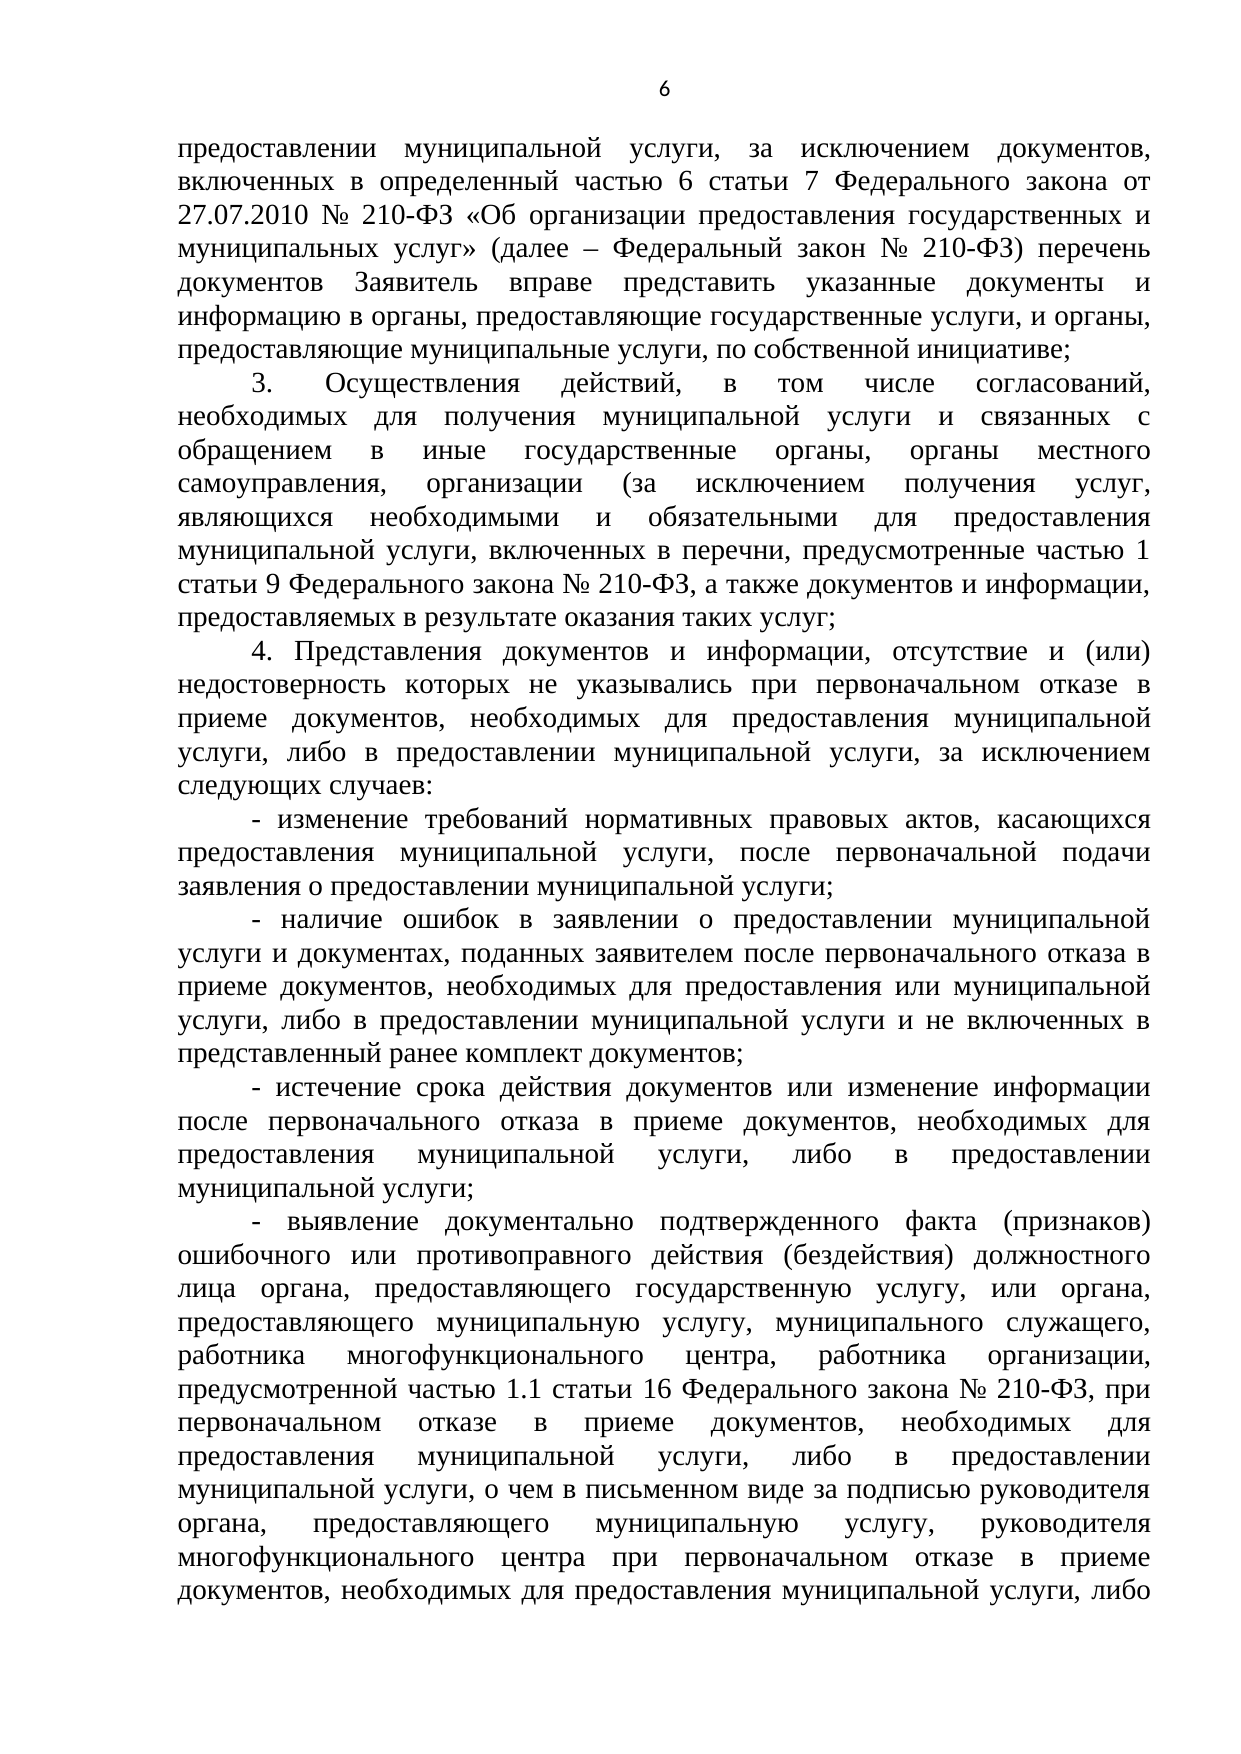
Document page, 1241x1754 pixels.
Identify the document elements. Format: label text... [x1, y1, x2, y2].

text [177, 1203, 1152, 1606]
text - изменение требований нормативных правовых актов, касающихся предоставления муниципальной услуги, после первоначальной подачи заявления о предоставлении муниципальной услуги; [177, 801, 1152, 901]
text - наличие ошибок в заявлении о предоставлении муниципальной услуги и документах, поданных заявителем после первоначального отказа в приеме документов, необходимых для предоставления или муниципальной услуги, либо в предоставлении муниципальной услуги и не включенных в представленный ранее комплект документов; [177, 901, 1152, 1069]
text 4. Представления документов и информации, отсутствие и (или) недостоверность которых не указывались при первоначальном отказе в приеме документов, необходимых для предоставления муниципальной услуги, либо в предоставлении муниципальной услуги, за исключением следующих случаев: [177, 633, 1152, 801]
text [177, 130, 1152, 365]
text - истечение срока действия документов или изменение информации после первоначального отказа в приеме документов, необходимых для предоставления муниципальной услуги, либо в предоставлении муниципальной услуги; [177, 1069, 1152, 1203]
text 3. Осуществления действий, в том числе согласований, необходимых для получения муниципальной услуги и связанных с обращением в иные государственные органы, органы местного самоуправления, организации (за исключением получения услуг, являющихся необходимыми и обязательными для предоставления муниципальной услуги, включенных в перечни, предусмотренные частью 1 статьи 9 Федерального закона № 210-ФЗ, а также документов и информации, предоставляемых в результате оказания таких услуг; [177, 365, 1152, 633]
